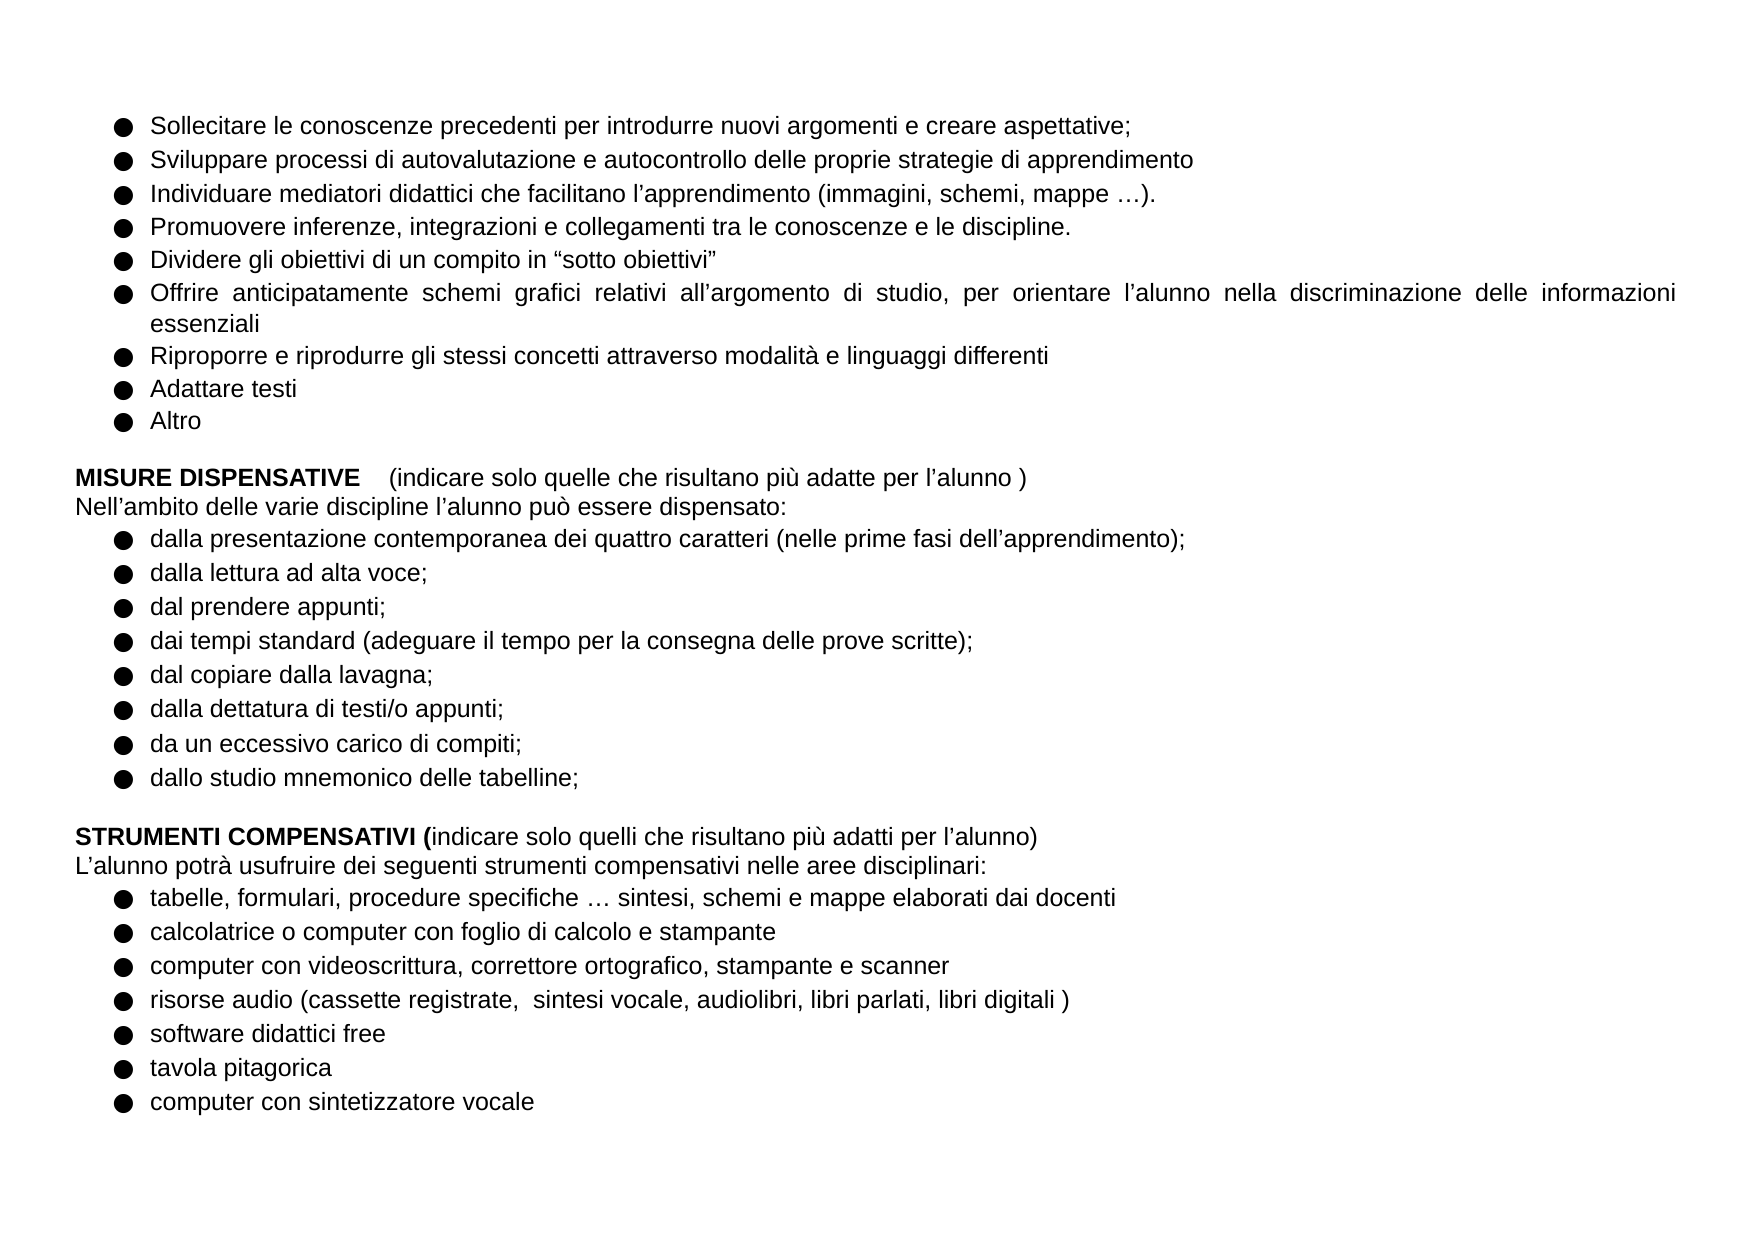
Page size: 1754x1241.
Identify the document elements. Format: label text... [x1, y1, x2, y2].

list risorse audio (cassette registrate, sintesi vocale, audiolibri, libri parlati, libri digitali ) [112, 982, 1679, 1016]
text L’alunno potrà usufruire dei seguenti strumenti compensativi nelle aree disciplinari: [75, 851, 1679, 879]
list Sollecitare le conoscenze precedenti per introdurre nuovi argomenti e creare aspettative; [112, 108, 1679, 142]
list dai tempi standard (adeguare il tempo per la consegna delle prove scritte); [112, 623, 1679, 657]
list dal copiare dalla lavagna; [112, 657, 1679, 691]
list Sviluppare processi di autovalutazione e autocontrollo delle proprie strategie di apprendimento [112, 142, 1679, 176]
list Altro [112, 404, 1679, 436]
list STRUMENTI COMPENSATIVI (indicare solo quelli che risultano più adatti per l’alunno) [75, 822, 1679, 851]
list software didattici free [112, 1016, 1679, 1050]
list Individuare mediatori didattici che facilitano l’apprendimento (immagini, schemi, mappe …). [112, 176, 1679, 210]
list Adattare testi [112, 371, 1679, 404]
list tavola pitagorica [112, 1050, 1679, 1084]
list computer con videoscrittura, correttore ortografico, stampante e scanner [112, 948, 1679, 982]
text MISURE DISPENSATIVE (indicare solo quelle che risultano più adatte per l’alunno ) [75, 463, 1679, 492]
list dalla dettatura di testi/o appunti; [112, 691, 1679, 725]
list computer con sintetizzatore vocale [112, 1084, 1679, 1118]
list dallo studio mnemonico delle tabelline; [112, 759, 1679, 793]
list da un eccessivo carico di compiti; [112, 725, 1679, 759]
list Offrire anticipatamente schemi grafici relativi all’argomento di studio, per orientare l’alunno nella discriminazione delle informazioni essenziali [112, 274, 1679, 337]
list tabelle, formulari, procedure specifiche … sintesi, schemi e mappe elaborati dai docenti [112, 879, 1679, 914]
list calcolatrice o computer con foglio di calcolo e stampante [112, 914, 1679, 948]
list Dividere gli obiettivi di un compito in “sotto obiettivi” [112, 242, 1679, 274]
list dal prendere appunti; [112, 589, 1679, 623]
list dalla lettura ad alta voce; [112, 555, 1679, 589]
list Riproporre e riprodurre gli stessi concetti attraverso modalità e linguaggi differenti [112, 337, 1679, 371]
list Promuovere inferenze, integrazioni e collegamenti tra le conoscenze e le discipline. [112, 210, 1679, 242]
list dalla presentazione contemporanea dei quattro caratteri (nelle prime fasi dell’apprendimento); [112, 521, 1679, 555]
text Nell’ambito delle varie discipline l’alunno può essere dispensato: [75, 492, 1679, 521]
